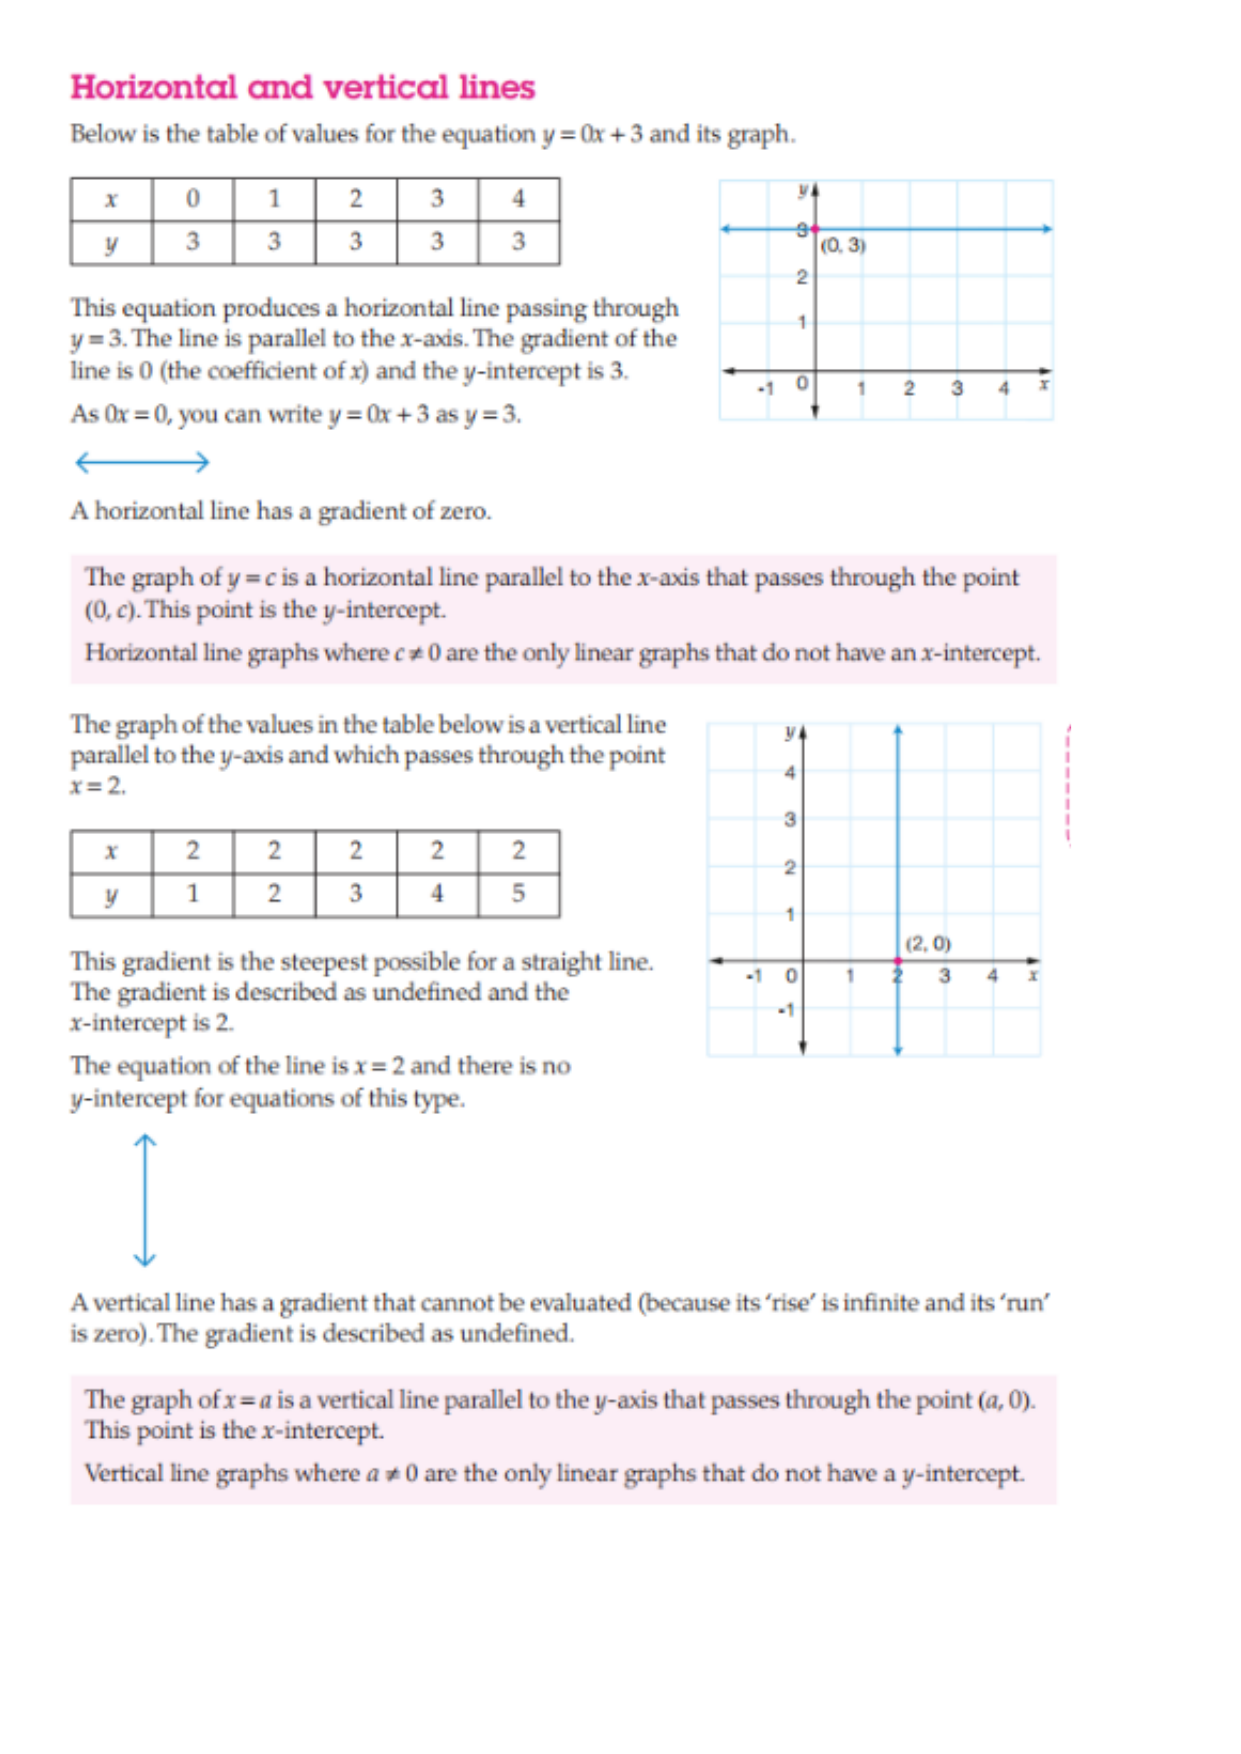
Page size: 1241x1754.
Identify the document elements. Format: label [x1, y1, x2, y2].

picture [59, 59, 1072, 1533]
